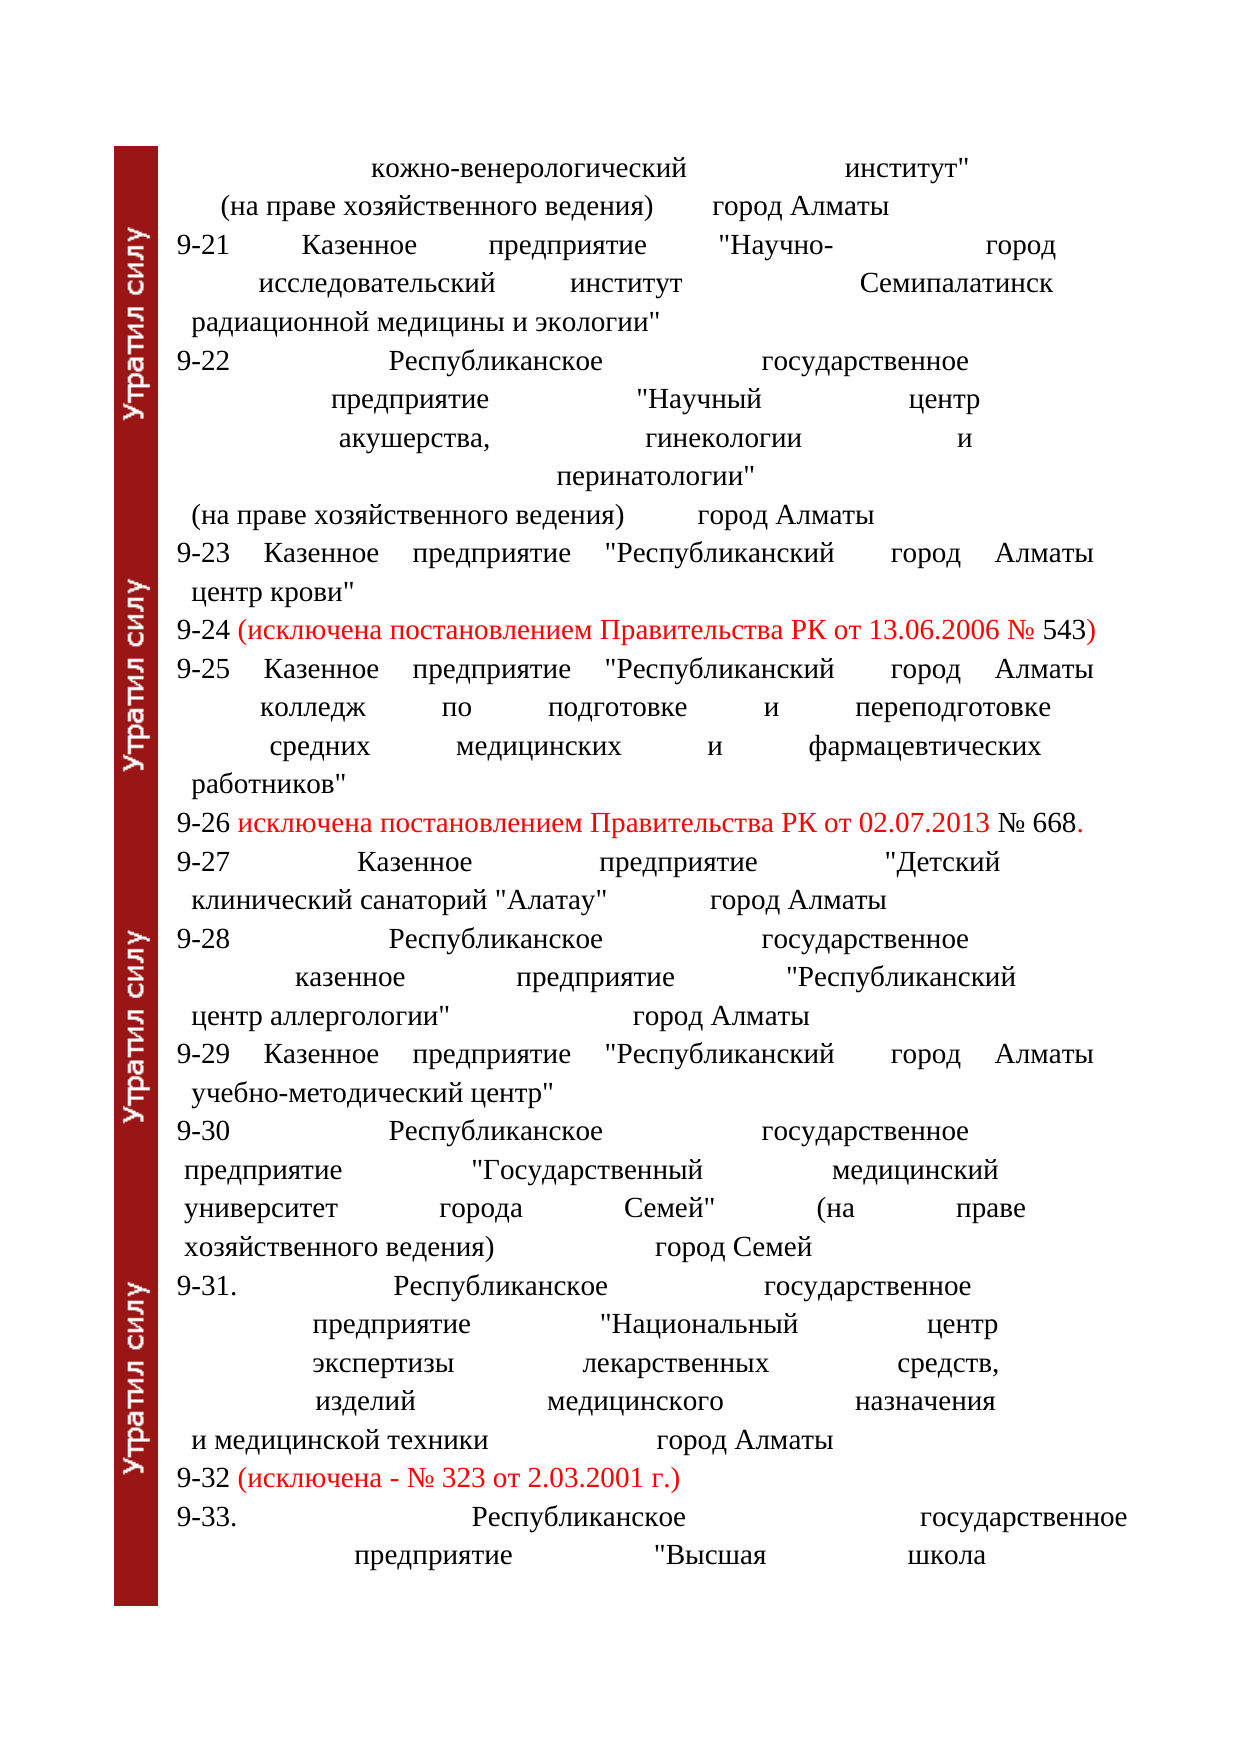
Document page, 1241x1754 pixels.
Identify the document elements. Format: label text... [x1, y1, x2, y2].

picture [114, 1571, 158, 1606]
text 9-33. Республиканское государственное предприятие "Высшая школа общественного здравоохранения" (на праве хозяйственного ведения) город Алматы [112, 1499, 1128, 1571]
picture [114, 646, 158, 651]
picture [114, 800, 158, 805]
picture [114, 1108, 158, 1113]
text 9-21 Казенное предприятие "Научно- город исследовательский институт Семипалатинск радиационной медицины и экологии" [112, 227, 1128, 338]
text 9-25 Казенное предприятие "Республиканский город Алматы колледж по подготовке и переподготовке средних медицинских и фармацевтических работников" [112, 651, 1128, 800]
text 9-23 Казенное предприятие "Республиканский город Алматы центр крови" [112, 535, 1128, 607]
text 9-24 (исключена постановлением Правительства РК от 13.06.2006 № 543) [112, 612, 1128, 646]
text 9-31. Республиканское государственное предприятие "Национальный центр экспертизы лекарственных средств, изделий медицинского назначения и медицинской техники город Алматы [112, 1268, 1128, 1455]
picture [114, 146, 158, 150]
text 9-27 Казенное предприятие "Детский клинический санаторий "Алатау" город Алматы [112, 844, 1128, 916]
picture [114, 916, 158, 921]
picture [114, 1263, 158, 1268]
text 9-26 исключена постановлением Правительства РК от 02.07.2013 № 668. [112, 805, 1128, 839]
picture [114, 1031, 158, 1036]
text 9-32 (исключена - № 323 от 2.03.2001 г.) [112, 1460, 1128, 1494]
picture [114, 222, 158, 227]
picture [114, 1494, 158, 1499]
text 9-29 Казенное предприятие "Республиканский город Алматы учебно-методический центр" [112, 1036, 1128, 1108]
picture [114, 530, 158, 535]
text 9-30 Республиканское государственное предприятие "Государственный медицинский университет города Семей" (на праве хозяйственного ведения) город Семей [112, 1113, 1128, 1263]
text 9-22 Республиканское государственное предприятие "Научный центр акушерства, гинекологии и перинатологии" (на праве хозяйственного ведения) город Алматы [112, 343, 1128, 530]
text 9-28 Республиканское государственное казенное предприятие "Республиканский центр аллергологии" город Алматы [112, 921, 1128, 1031]
picture [114, 839, 158, 844]
picture [114, 338, 158, 343]
picture [114, 607, 158, 612]
picture [114, 1455, 158, 1460]
